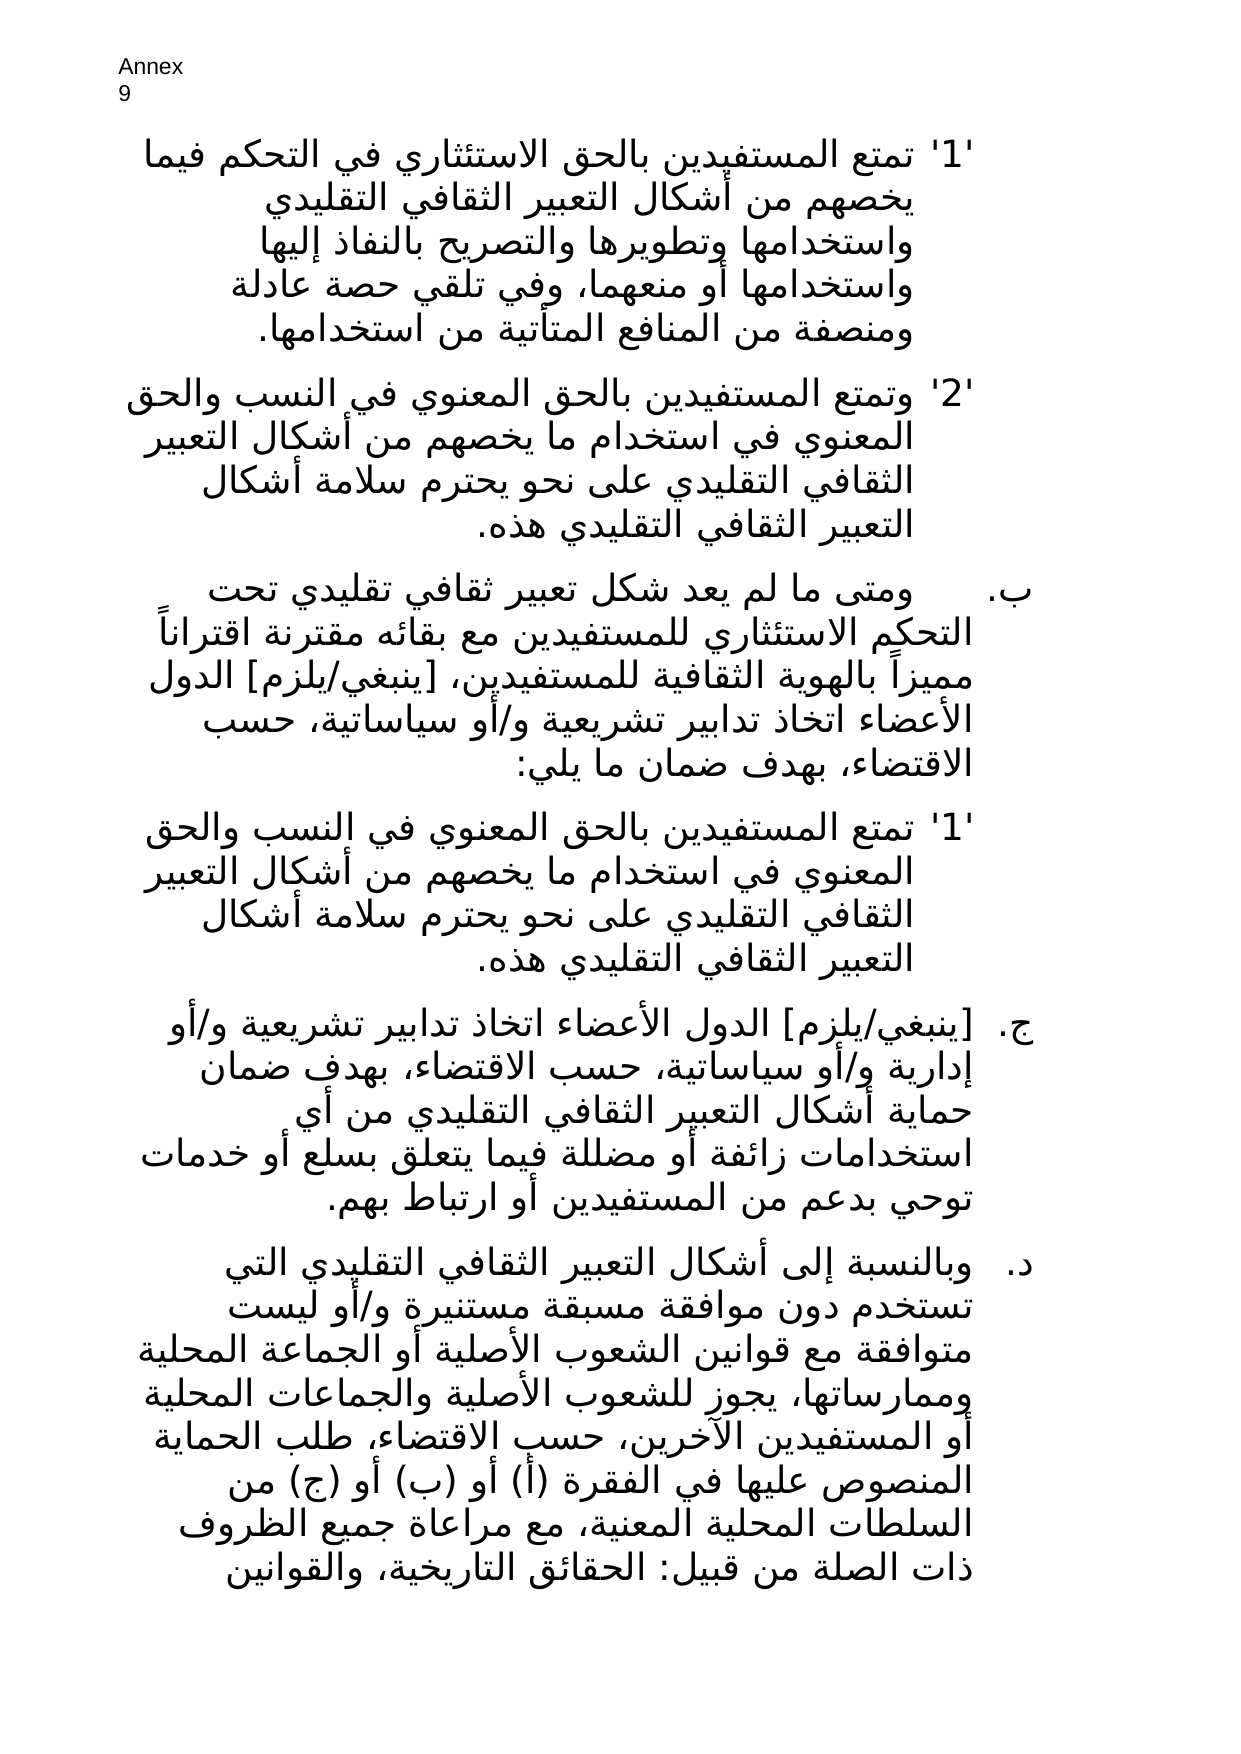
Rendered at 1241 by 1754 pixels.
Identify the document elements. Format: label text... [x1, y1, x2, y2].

text '1' تمتع المستفيدين بالحق المعنوي في النسب والحق المعنوي في استخدام ما يخصهم من أشكال التعبير الثقافي التقليدي على نحو يحترم سلامة أشكال التعبير الثقافي التقليدي هذه. [118, 806, 974, 980]
text ب. ومتى ما لم يعد شكل تعبير ثقافي تقليدي تحت التحكم الاستئثاري للمستفيدين مع بقائه مقترنة اقتراناً مميزاً بالهوية الثقافية للمستفيدين، [ينبغي/يلزم] الدول الأعضاء اتخاذ تدابير تشريعية و/أو سياساتية، حسب الاقتضاء، بهدف ضمان ما يلي: [118, 567, 1033, 785]
text ج. [ينبغي/يلزم] الدول الأعضاء اتخاذ تدابير تشريعية و/أو إدارية و/أو سياساتية، حسب الاقتضاء، بهدف ضمان حماية أشكال التعبير الثقافي التقليدي من أي استخدامات زائفة أو مضللة فيما يتعلق بسلع أو خدمات توحي بدعم من المستفيدين أو ارتباط بهم. [118, 1001, 1033, 1219]
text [118, 1240, 1033, 1589]
text '1' تمتع المستفيدين بالحق الاستئثاري في التحكم فيما يخصهم من أشكال التعبير الثقافي التقليدي واستخدامها وتطويرها والتصريح بالنفاذ إليها واستخدامها أو منعهما، وفي تلقي حصة عادلة ومنصفة من المنافع المتأتية من استخدامها. [118, 132, 974, 350]
text '2' وتمتع المستفيدين بالحق المعنوي في النسب والحق المعنوي في استخدام ما يخصهم من أشكال التعبير الثقافي التقليدي على نحو يحترم سلامة أشكال التعبير الثقافي التقليدي هذه. [118, 371, 974, 546]
